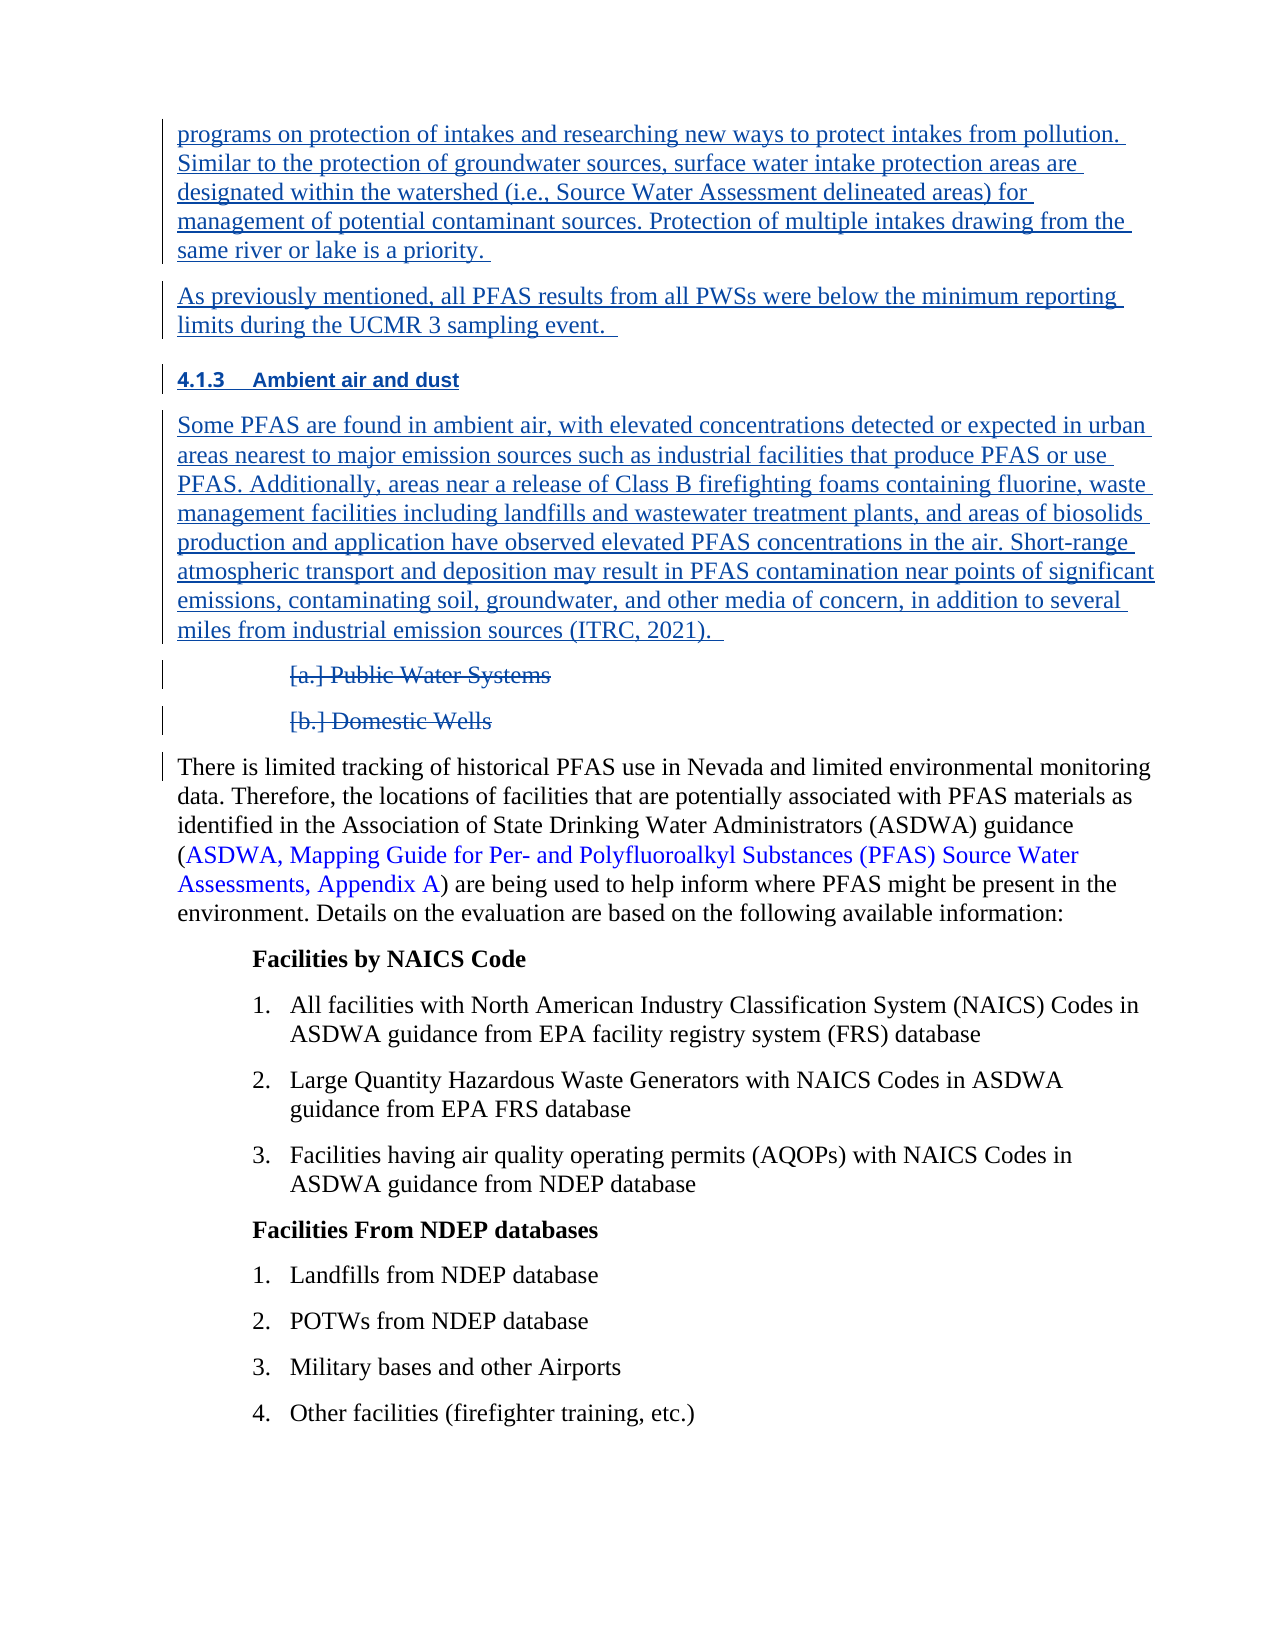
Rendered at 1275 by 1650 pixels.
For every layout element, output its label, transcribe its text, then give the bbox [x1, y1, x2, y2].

list All facilities with North American Industry Classification System (NAICS) Codes in ASDWA guidance from EPA facility registry system (FRS) database [252, 989, 1156, 1048]
list Facilities having air quality operating permits (AQOPs) with NAICS Codes in ASDWA guidance from NDEP database [252, 1139, 1156, 1198]
list Military bases and other Airports [252, 1352, 1156, 1381]
text There is limited tracking of historical PFAS use in Nevada and limited environmental monitoring data. Therefore, the locations of facilities that are potentially associated with PFAS materials as identified in the Association of State Drinking Water Administrators (ASDWA) guidance (ASDWA, Mapping Guide for Per- and Polyfluoroalkyl Substances (PFAS) Source Water Assessments, Appendix A) are being used to help inform where PFAS might be present in the environment. Details on the evaluation are based on the following available information: [177, 752, 1156, 927]
list Other facilities (firefighter training, etc.) [252, 1398, 1156, 1427]
text Facilities by NAICS Code [252, 943, 1156, 973]
list Landfills from NDEP database [252, 1260, 1156, 1289]
list Large Quantity Hazardous Waste Generators with NAICS Codes in ASDWA guidance from EPA FRS database [252, 1064, 1156, 1123]
text Facilities From NDEP databases [252, 1214, 1156, 1243]
list POTWs from NDEP database [252, 1306, 1156, 1335]
